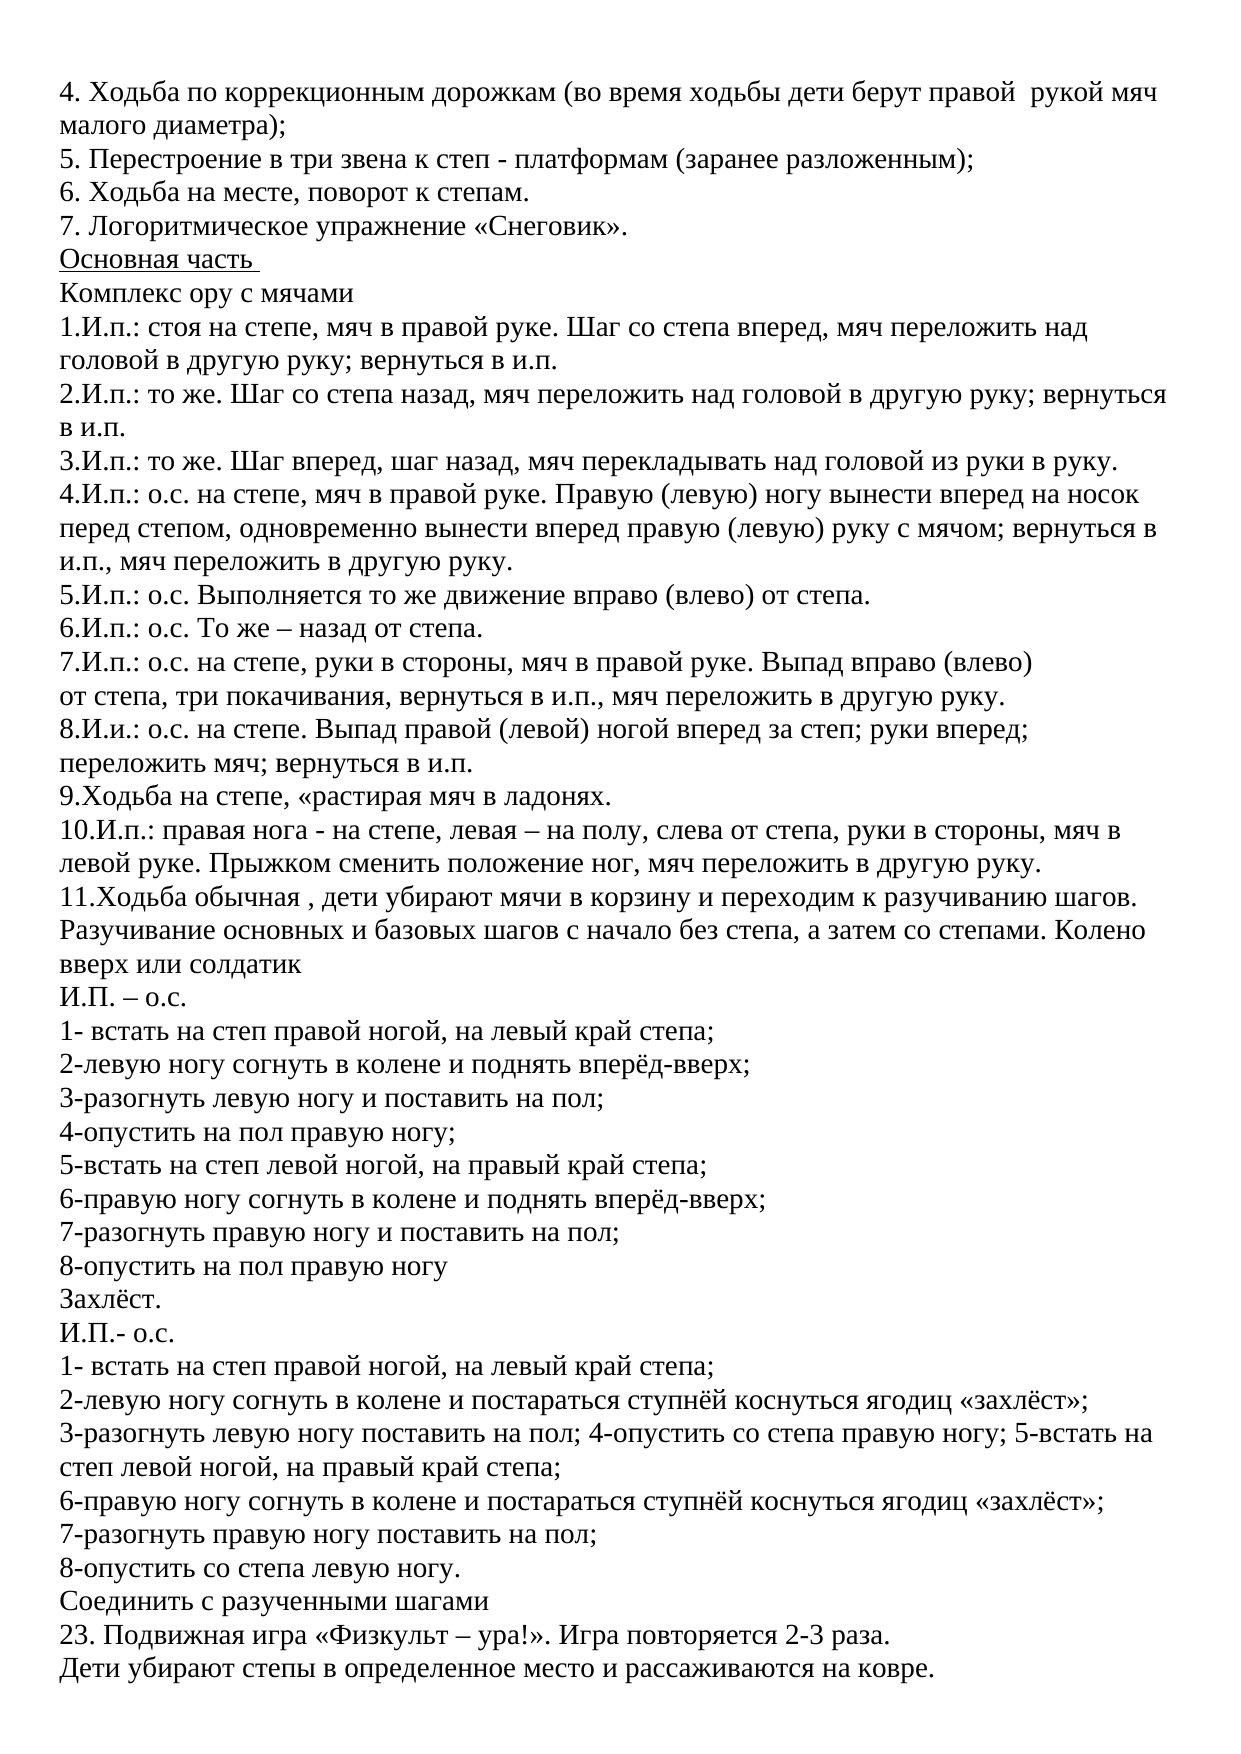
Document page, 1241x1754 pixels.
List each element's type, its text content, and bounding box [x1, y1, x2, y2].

text 3.И.п.: то же. Шаг вперед, шаг назад, мяч перекладывать над головой из руки в руку. [59, 443, 1181, 476]
text 2.И.п.: то же. Шаг со степа назад, мяч переложить над головой в другую руку; вернуться в и.п. [59, 376, 1181, 443]
text 6.И.п.: о.с. То же – назад от степа. [59, 611, 1181, 644]
text 7-разогнуть правую ногу поставить на пол; [59, 1516, 1181, 1550]
text 2-левую ногу согнуть в колене и постараться ступнёй коснуться ягодиц «захлёст»; [59, 1382, 1181, 1416]
text 4.И.п.: о.с. на степе, мяч в правой руке. Правую (левую) ногу вынести вперед на носок перед степом, одновременно вынести вперед правую (левую) руку с мячом; вернуться в и.п., мяч переложить в другую руку. [59, 476, 1181, 577]
text Соединить с разученными шагами [59, 1583, 1181, 1617]
text 3-разогнуть левую ногу и поставить на пол; [59, 1080, 1181, 1114]
text Дети убирают степы в определенное место и рассаживаются на ковре. [59, 1650, 1181, 1684]
text 1.И.п.: стоя на степе, мяч в правой руке. Шаг со степа вперед, мяч переложить над головой в другую руку; вернуться в и.п. [59, 309, 1181, 376]
text И.П. – о.с. [59, 979, 1181, 1013]
text 11.Ходьба обычная , дети убирают мячи в корзину и переходим к разучиванию шагов. Разучивание основных и базовых шагов с начало без степа, а затем со степами. Колено вверх или солдатик [59, 879, 1181, 979]
text 6-правую ногу согнуть в колене и поднять вперёд-вверх; [59, 1181, 1181, 1214]
text 10.И.п.: правая нога - на степе, левая – на полу, слева от степа, руки в стороны, мяч в левой руке. Прыжком сменить положение ног, мяч переложить в другую руку. [59, 812, 1181, 879]
text 5-встать на степ левой ногой, на правый край степа; [59, 1147, 1181, 1181]
text 4. Ходьба по коррекционным дорожкам (во время ходьбы дети берут правой рукой мяч малого диаметра); [59, 74, 1181, 141]
text 7. Логоритмическое упражнение «Снеговик». [59, 208, 1181, 242]
text 8-опустить на пол правую ногу [59, 1248, 1181, 1281]
text 8.И.и.: о.с. на степе. Выпад правой (левой) ногой вперед за степ; руки вперед; переложить мяч; вернуться в и.п. [59, 711, 1181, 778]
text 5. Перестроение в три звена к степ - платформам (заранее разложенным); [59, 141, 1181, 174]
text 2-левую ногу согнуть в колене и поднять вперёд-вверх; [59, 1047, 1181, 1080]
text 6-правую ногу согнуть в колене и постараться ступнёй коснуться ягодиц «захлёст»; [59, 1483, 1181, 1516]
text 3-разогнуть левую ногу поставить на пол; 4-опустить со степа правую ногу; 5-встать на степ левой ногой, на правый край степа; [59, 1416, 1181, 1483]
text 8-опустить со степа левую ногу. [59, 1550, 1181, 1583]
text 9.Ходьба на степе, «растирая мяч в ладонях. [59, 778, 1181, 812]
text 23. Подвижная игра «Физкульт – ура!». Игра повторяется 2-3 раза. [59, 1617, 1181, 1650]
text 7.И.п.: о.с. на степе, руки в стороны, мяч в правой руке. Выпад вправо (влево) [59, 644, 1181, 678]
text И.П.- о.с. [59, 1315, 1181, 1348]
text 1- встать на степ правой ногой, на левый край степа; [59, 1348, 1181, 1382]
text Комплекс ору с мячами [59, 275, 1181, 309]
text 1- встать на степ правой ногой, на левый край степа; [59, 1013, 1181, 1047]
text от степа, три покачивания, вернуться в и.п., мяч переложить в другую руку. [59, 678, 1181, 711]
text 6. Ходьба на месте, поворот к степам. [59, 174, 1181, 208]
text 4-опустить на пол правую ногу; [59, 1114, 1181, 1147]
text 5.И.п.: о.с. Выполняется то же движение вправо (влево) от степа. [59, 577, 1181, 611]
text 7-разогнуть правую ногу и поставить на пол; [59, 1214, 1181, 1248]
text Основная часть [59, 242, 1181, 275]
text Захлёст. [59, 1281, 1181, 1315]
